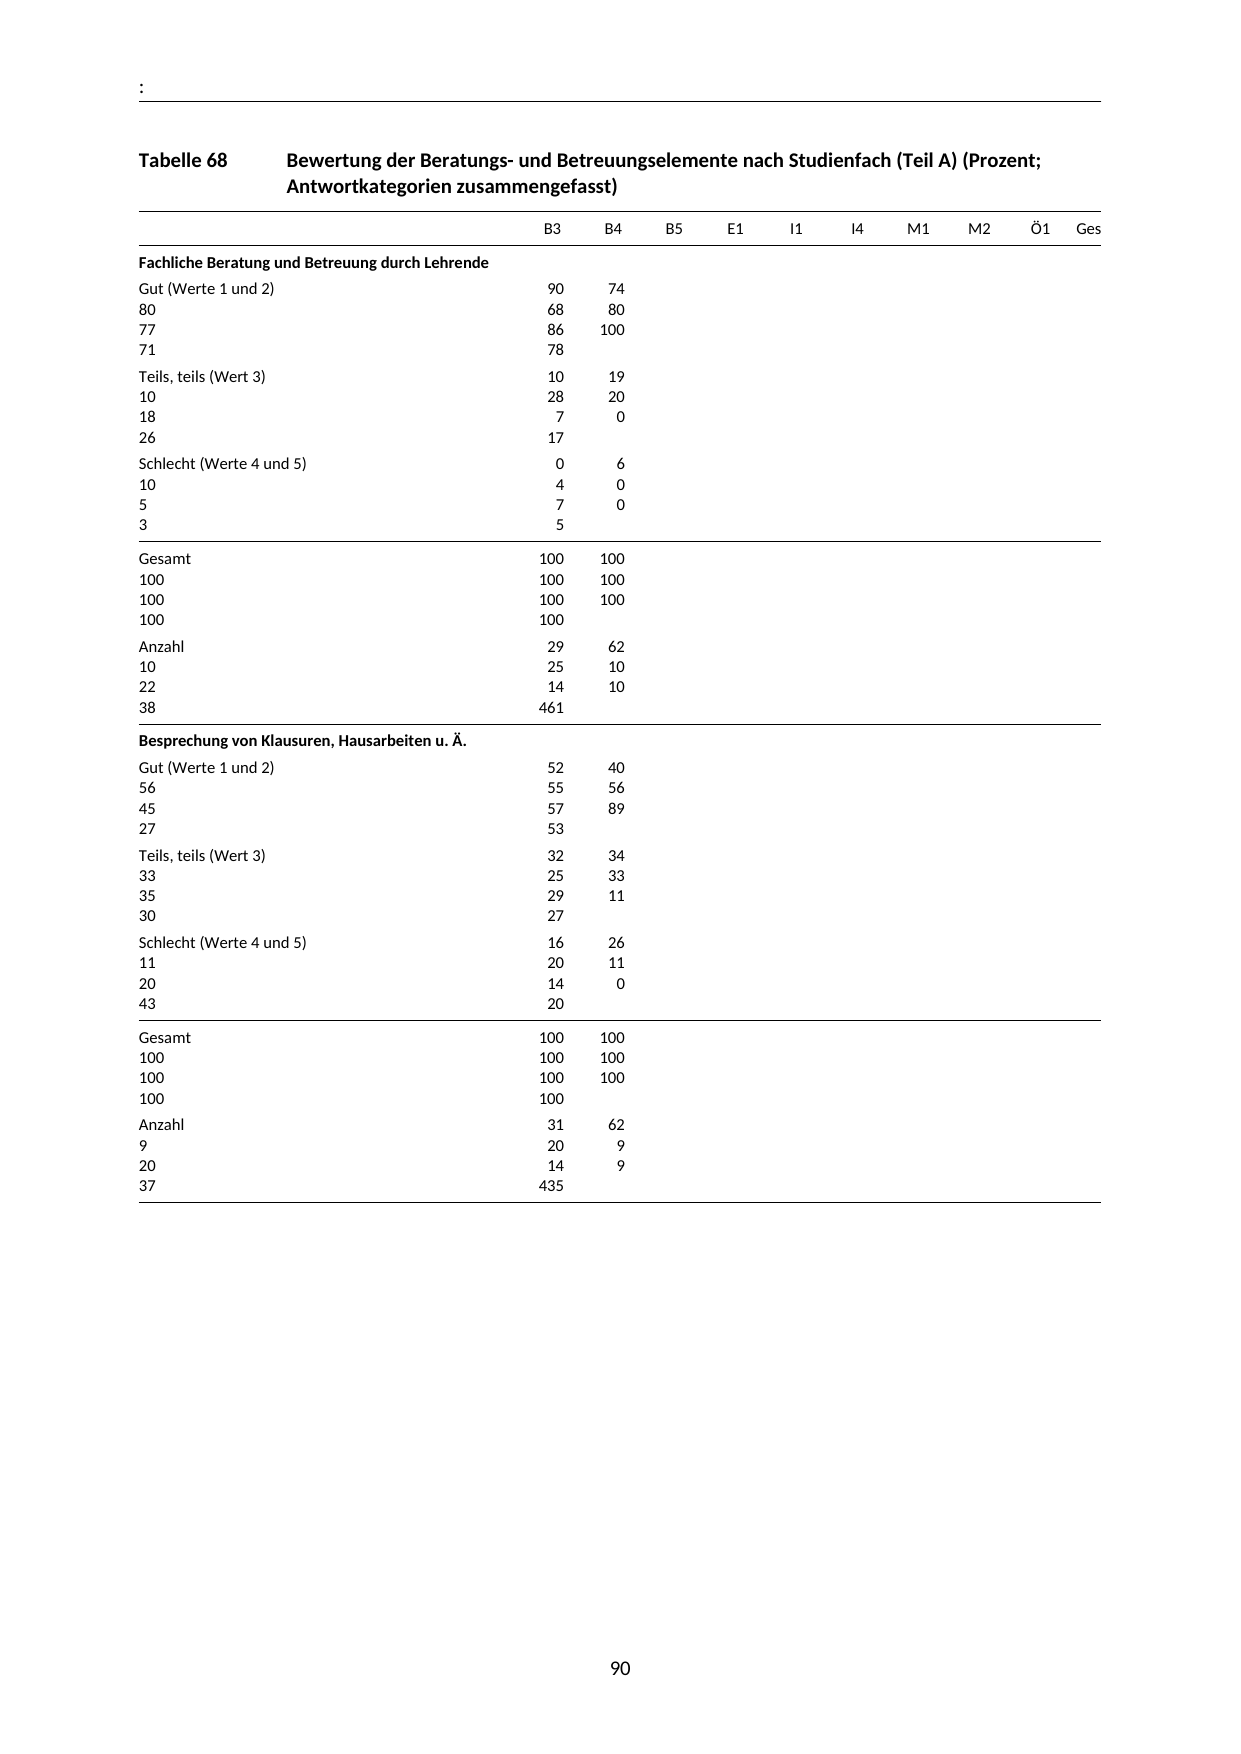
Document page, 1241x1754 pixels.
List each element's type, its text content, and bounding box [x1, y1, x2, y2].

text Besprechung von Klausuren, Hausarbeiten u. Ä. [139, 731, 511, 751]
text Gesamt 100 100 100 100 100 100 100 100 100 100 [139, 1027, 511, 1108]
text Gut (Werte 1 und 2) 52 40 56 55 56 45 57 89 27 53 [139, 757, 511, 838]
text Schlecht (Werte 4 und 5) 16 26 11 20 11 20 14 0 43 20 [139, 932, 511, 1013]
text Anzahl 29 62 10 25 10 22 14 10 38 461 [139, 636, 511, 717]
text Teils, teils (Wert 3) 10 19 10 28 20 18 7 0 26 17 [139, 366, 511, 447]
text Gut (Werte 1 und 2) 90 74 80 68 80 77 86 100 71 78 [139, 279, 511, 360]
text Schlecht (Werte 4 und 5) 0 6 10 4 0 5 7 0 3 5 [139, 454, 511, 535]
text Teils, teils (Wert 3) 32 34 33 25 33 35 29 11 30 27 [139, 845, 511, 926]
text B3 B4 B5 E1 I1 I4 M1 M2 Ö1 Ges [139, 218, 1101, 238]
text Anzahl 31 62 9 20 9 20 14 9 37 435 [139, 1114, 511, 1196]
text Fachliche Beratung und Betreuung durch Lehrende [139, 252, 511, 272]
text Tabelle 68 Bewertung der Beratungs- und Betreuungselemente nach Studienfach (Teil A) (Prozent; Antwortkategorien zusammengefasst) [139, 148, 1101, 198]
text Gesamt 100 100 100 100 100 100 100 100 100 100 [139, 548, 511, 630]
